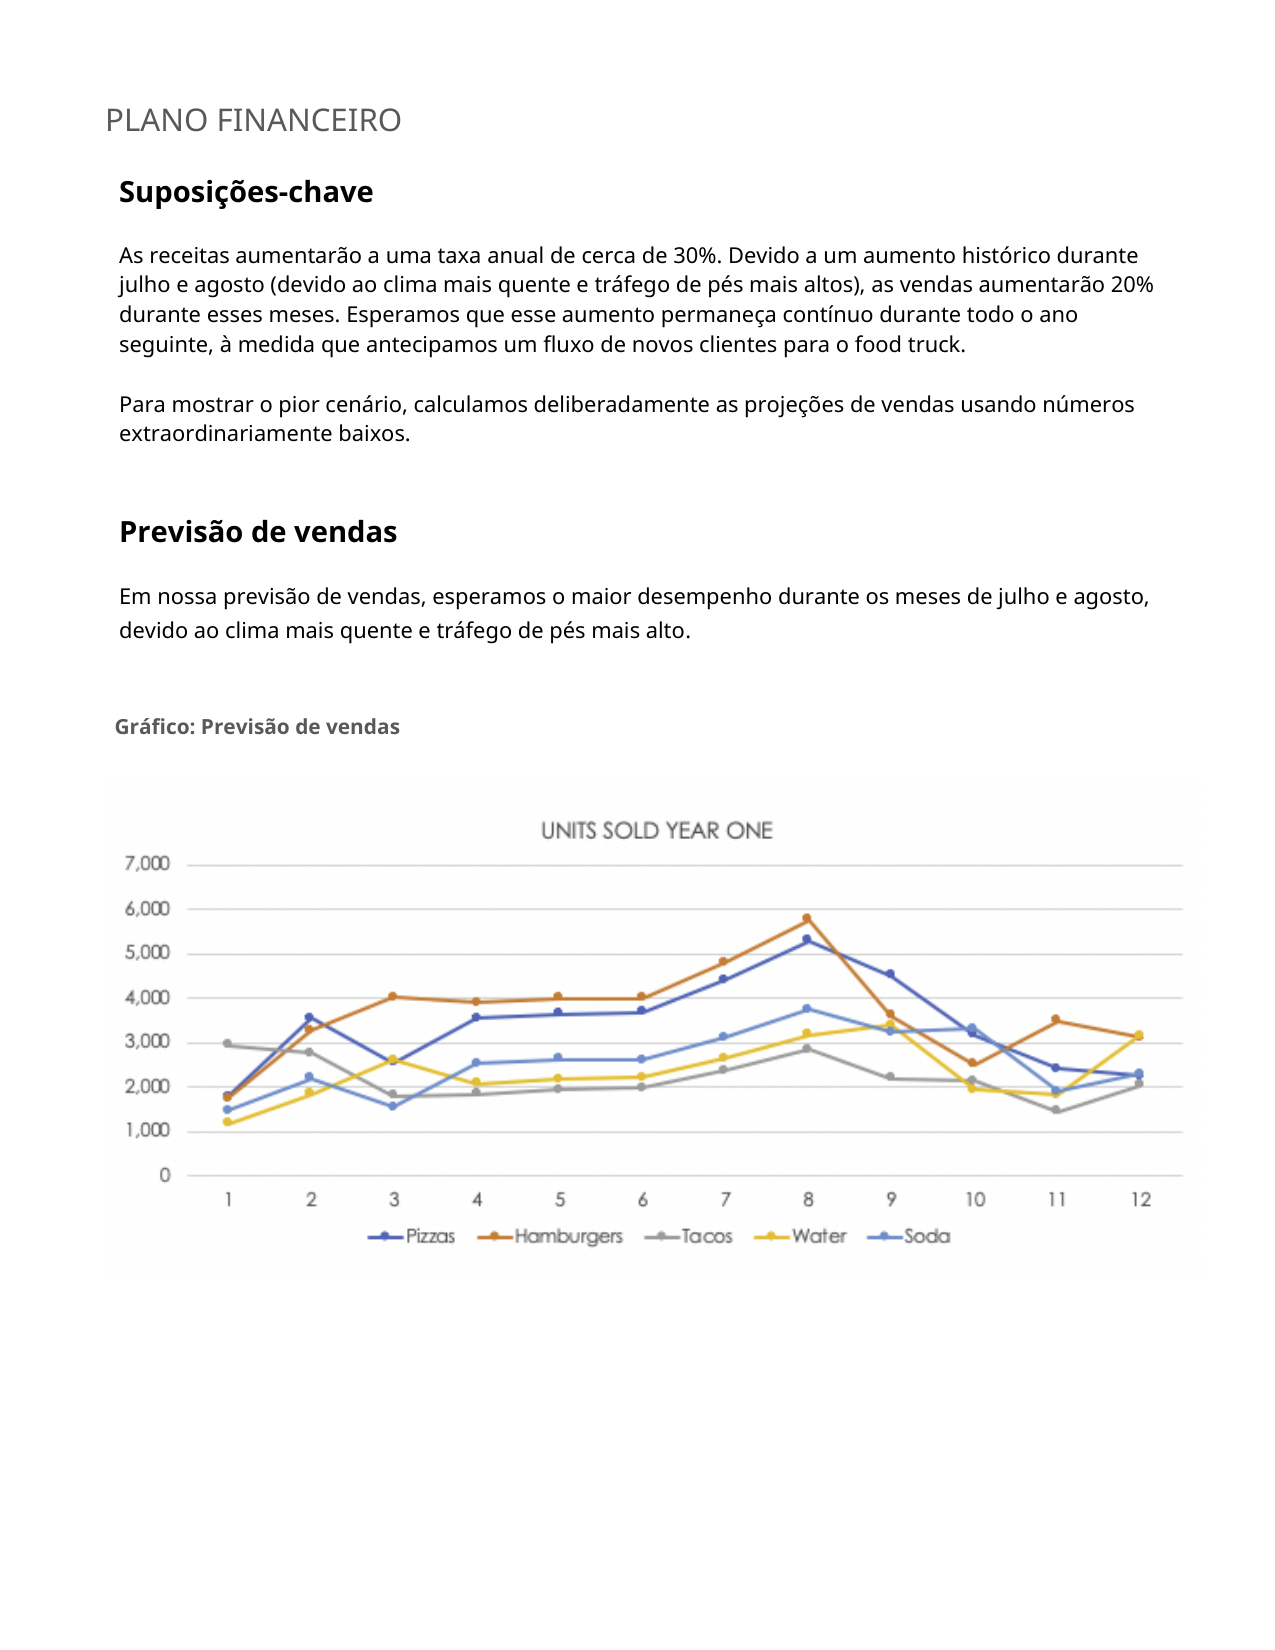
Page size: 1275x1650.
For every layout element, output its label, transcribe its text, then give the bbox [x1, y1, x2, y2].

subtitle PLANO FINANCEIRO [105, 97, 1200, 140]
table_header Suposições-chave As receitas aumentarão a uma taxa anual de cerca de 30%. Devido a um aumento histórico durante julho e agosto (devido ao clima mais quente e tráfego de pés mais altos), as vendas aumentarão 20% durante esses meses. Esperamos que esse aumento permaneça contínuo durante todo o ano seguinte, à medida que antecipamos um fluxo de novos clientes para o food truck. Para mostrar o pior cenário, calculamos deliberadamente as projeções de vendas usando números extraordinariamente baixos. Previsão de vendas Em nossa previsão de vendas, esperamos o maior desempenho durante os meses de julho e agosto, devido ao clima mais quente e tráfego de pés mais alto. [104, 157, 1182, 712]
picture [105, 778, 1203, 1278]
text Gráfico: Previsão de vendas [114, 712, 1200, 740]
